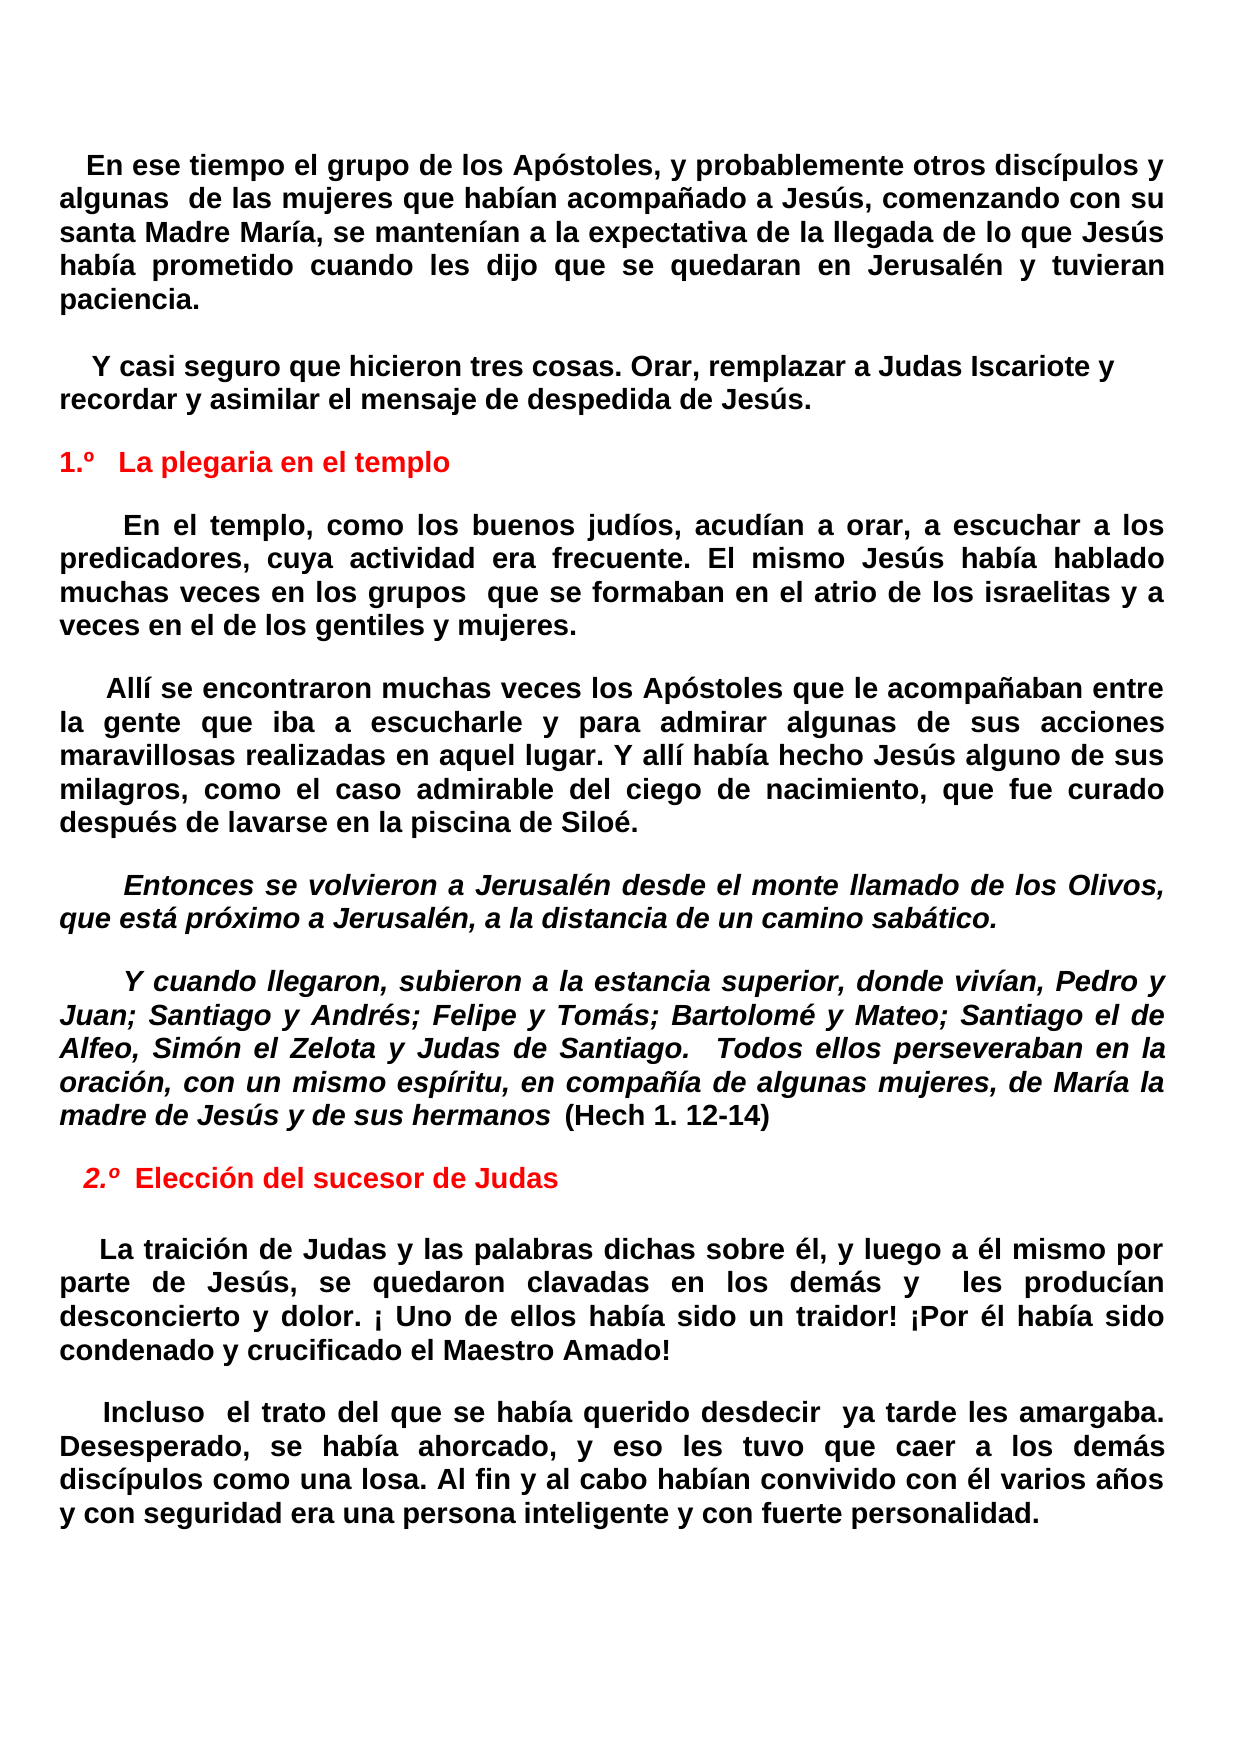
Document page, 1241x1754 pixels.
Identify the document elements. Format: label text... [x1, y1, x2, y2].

text 1.º La plegaria en el templo [59, 445, 1167, 479]
subtitle 2.º Elección del sucesor de Judas [59, 1161, 1167, 1195]
text Incluso el trato del que se había querido desdecir ya tarde les amargaba. Desesperado, se había ahorcado, y eso les tuvo que caer a los demás discípulos como una losa. Al fin y al cabo habían convivido con él varios años y con seguridad era una persona inteligente y con fuerte personalidad. [59, 1395, 1167, 1529]
text Entonces se volvieron a Jerusalén desde el monte llamado de los Olivos, que está próximo a Jerusalén, a la distancia de un camino sabático. [59, 868, 1167, 935]
text Allí se encontraron muchas veces los Apóstoles que le acompañaban entre la gente que iba a escucharle y para admirar algunas de sus acciones maravillosas realizadas en aquel lugar. Y allí había hecho Jesús alguno de sus milagros, como el caso admirable del ciego de nacimiento, que fue curado después de lavarse en la piscina de Siloé. [59, 671, 1167, 839]
text En el templo, como los buenos judíos, acudían a orar, a escuchar a los predicadores, cuya actividad era frecuente. El mismo Jesús había hablado muchas veces en los grupos que se formaban en el atrio de los israelitas y a veces en el de los gentiles y mujeres. [59, 508, 1167, 642]
text La traición de Judas y las palabras dichas sobre él, y luego a él mismo por parte de Jesús, se quedaron clavadas en los demás y les producían desconcierto y dolor. ¡ Uno de ellos había sido un traidor! ¡Por él había sido condenado y crucificado el Maestro Amado! [59, 1232, 1167, 1366]
text Y casi seguro que hicieron tres cosas. Orar, remplazar a Judas Iscariote y recordar y asimilar el mensaje de despedida de Jesús. [59, 349, 1167, 416]
text En ese tiempo el grupo de los Apóstoles, y probablemente otros discípulos y algunas de las mujeres que habían acompañado a Jesús, comenzando con su santa Madre María, se mantenían a la expectativa de la llegada de lo que Jesús había prometido cuando les dijo que se quedaran en Jerusalén y tuvieran paciencia. [59, 148, 1167, 315]
text Y cuando llegaron, subieron a la estancia superior, donde vivían, Pedro y Juan; Santiago y Andrés; Felipe y Tomás; Bartolomé y Mateo; Santiago el de Alfeo, Simón el Zelota y Judas de Santiago. Todos ellos perseveraban en la oración, con un mismo espíritu, en compañía de algunas mujeres, de María la madre de Jesús y de sus hermanos (Hech 1. 12-14) [59, 964, 1167, 1132]
